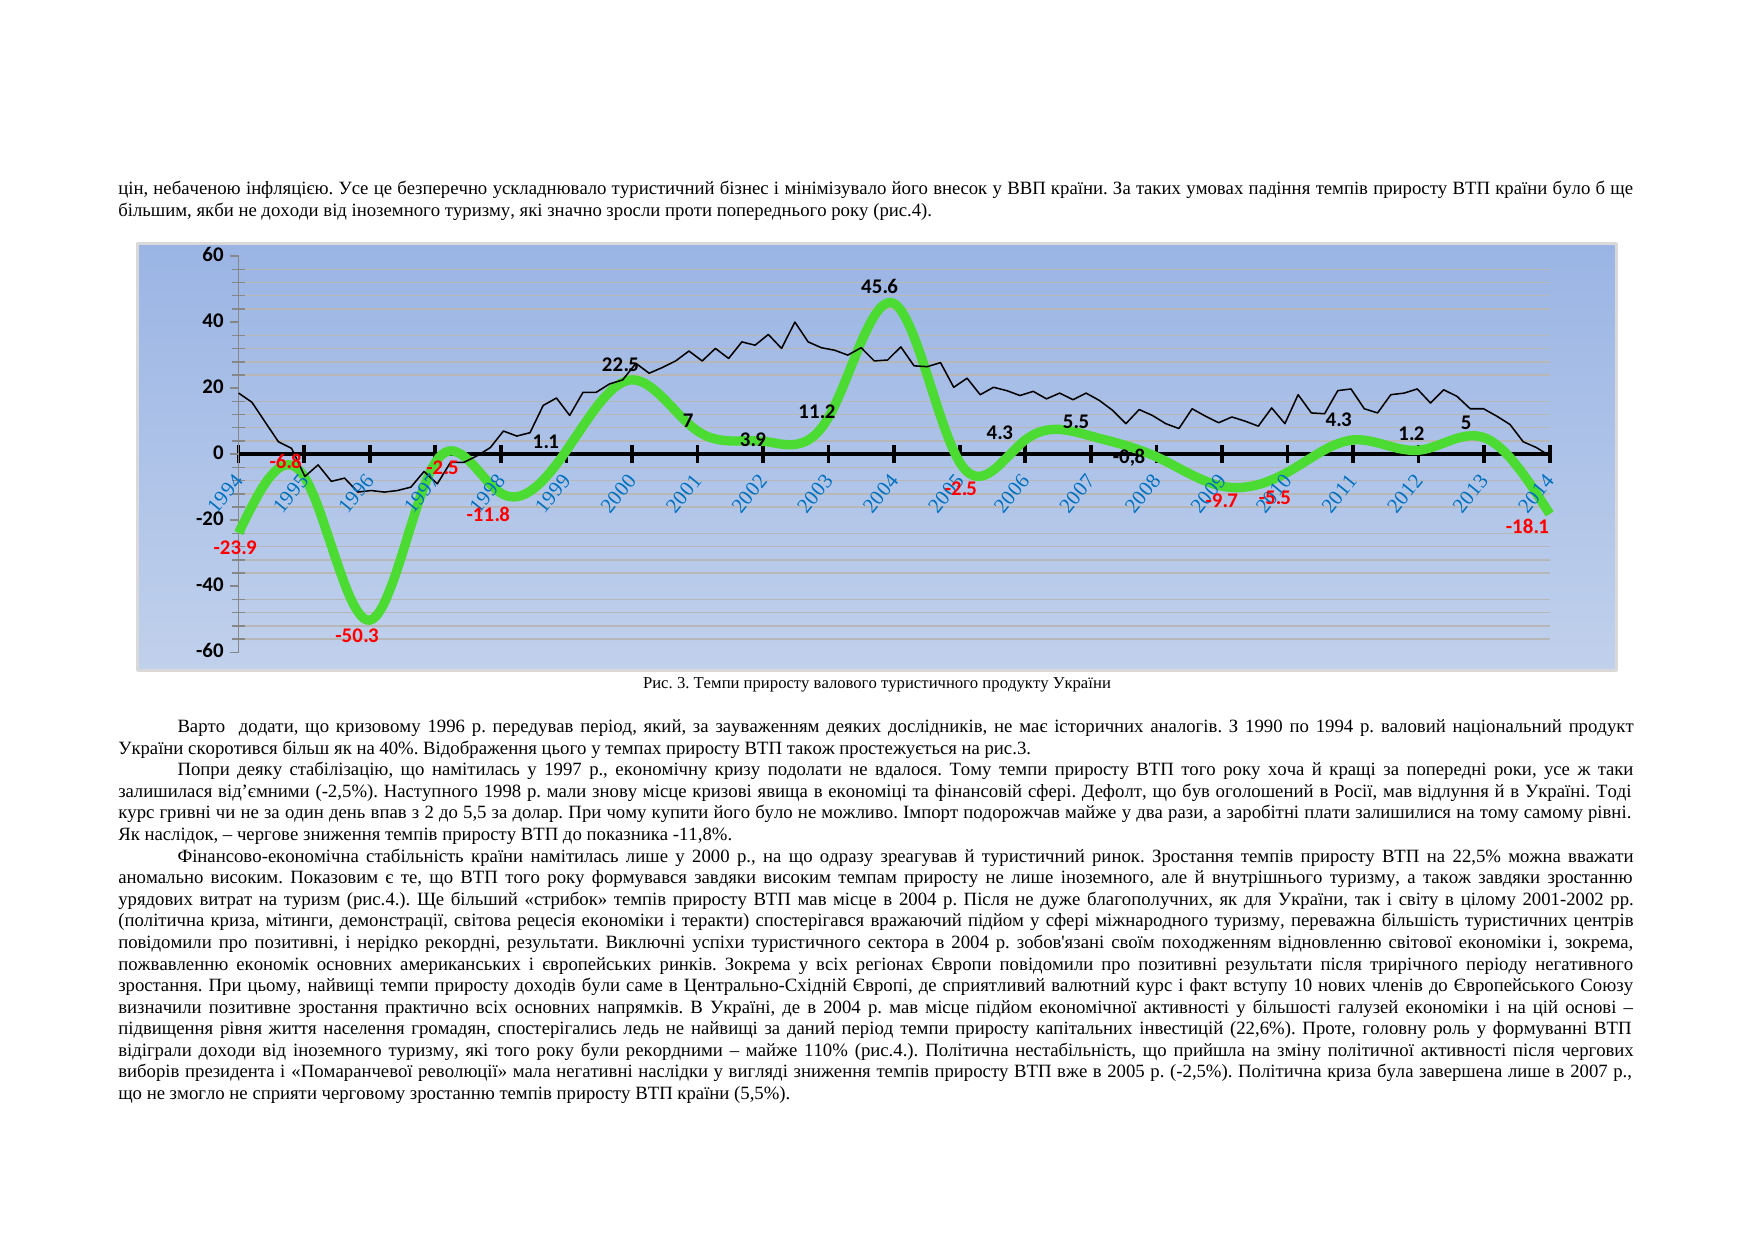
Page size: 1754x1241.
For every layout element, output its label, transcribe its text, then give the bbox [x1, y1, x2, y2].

text Фінансово-економічна стабільність країни намітилась лише у 2000 р., на що одразу зреагував й туристичний ринок. Зростання темпів приросту ВТП на 22,5% можна вважати аномально високим. Показовим є те, що ВТП того року формувався завдяки високим темпам приросту не лише іноземного, але й внутрішнього туризму, а також завдяки зростанню урядових витрат на туризм (рис.4.). Ще більший «стрибок» темпів приросту ВТП мав місце в 2004 р. Після не дуже благополучних, як для України, так і світу в цілому 2001-2002 рр. (політична криза, мітинги, демонстрації, світова рецесія економіки і теракти) спостерігався вражаючий підйом у сфері міжнародного туризму, переважна більшість туристичних центрів повідомили про позитивні, і нерідко рекордні, результати. Виключні успіхи туристичного сектора в 2004 р. зобов'язані своїм походженням відновленню світової економіки і, зокрема, пожвавленню економік основних американських і європейських ринків. Зокрема у всіх регіонах Європи повідомили про позитивні результати після трирічного періоду негативного зростання. При цьому, найвищі темпи приросту доходів були саме в Центрально-Східній Європі, де сприятливий валютний курс і факт вступу 10 нових членів до Європейського Союзу визначили позитивне зростання практично всіх основних напрямків. В Україні, де в 2004 р. мав місце підйом економічної активності у більшості галузей економіки і на цій основі – підвищення рівня життя населення громадян, спостерігались ледь не найвищі за даний період темпи приросту капітальних інвестицій (22,6%). Проте, головну роль у формуванні ВТП відіграли доходи від іноземного туризму, які того року були рекордними – майже 110% (рис.4.). Політична нестабільність, що прийшла на зміну політичної активності після чергових виборів президента і «Помаранчевої революції» мала негативні наслідки у вигляді зниження темпів приросту ВТП вже в 2005 р. (-2,5%). Політична криза була завершена лише в 2007 р., що не змогло не сприяти черговому зростанню темпів приросту ВТП країни (5,5%). [118, 844, 1636, 1103]
text Рис. 3. Темпи приросту валового туристичного продукту України [118, 672, 1636, 692]
text Варто додати, що кризовому 1996 р. передував період, який, за зауваженням деяких дослідників, не має історичних аналогів. З 1990 по 1994 р. валовий національний продукт України скоротився більш як на 40%. Відображення цього у темпах приросту ВТП також простежується на рис.3. [118, 715, 1636, 758]
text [118, 177, 1636, 220]
text Попри деяку стабілізацію, що намітилась у 1997 р., економічну кризу подолати не вдалося. Тому темпи приросту ВТП того року хоча й кращі за попередні роки, усе ж таки залишилася відʼємними (-2,5%). Наступного 1998 р. мали знову місце кризові явища в економіці та фінансовій сфері. Дефолт, що був оголошений в Росії, мав відлуння й в Україні. Тоді курс гривні чи не за один день впав з 2 до 5,5 за долар. При чому купити його було не можливо. Імпорт подорожчав майже у два рази, а заробітні плати залишилися на тому самому рівні. Як наслідок, – чергове зниження темпів приросту ВТП до показника -11,8%. [118, 758, 1636, 844]
